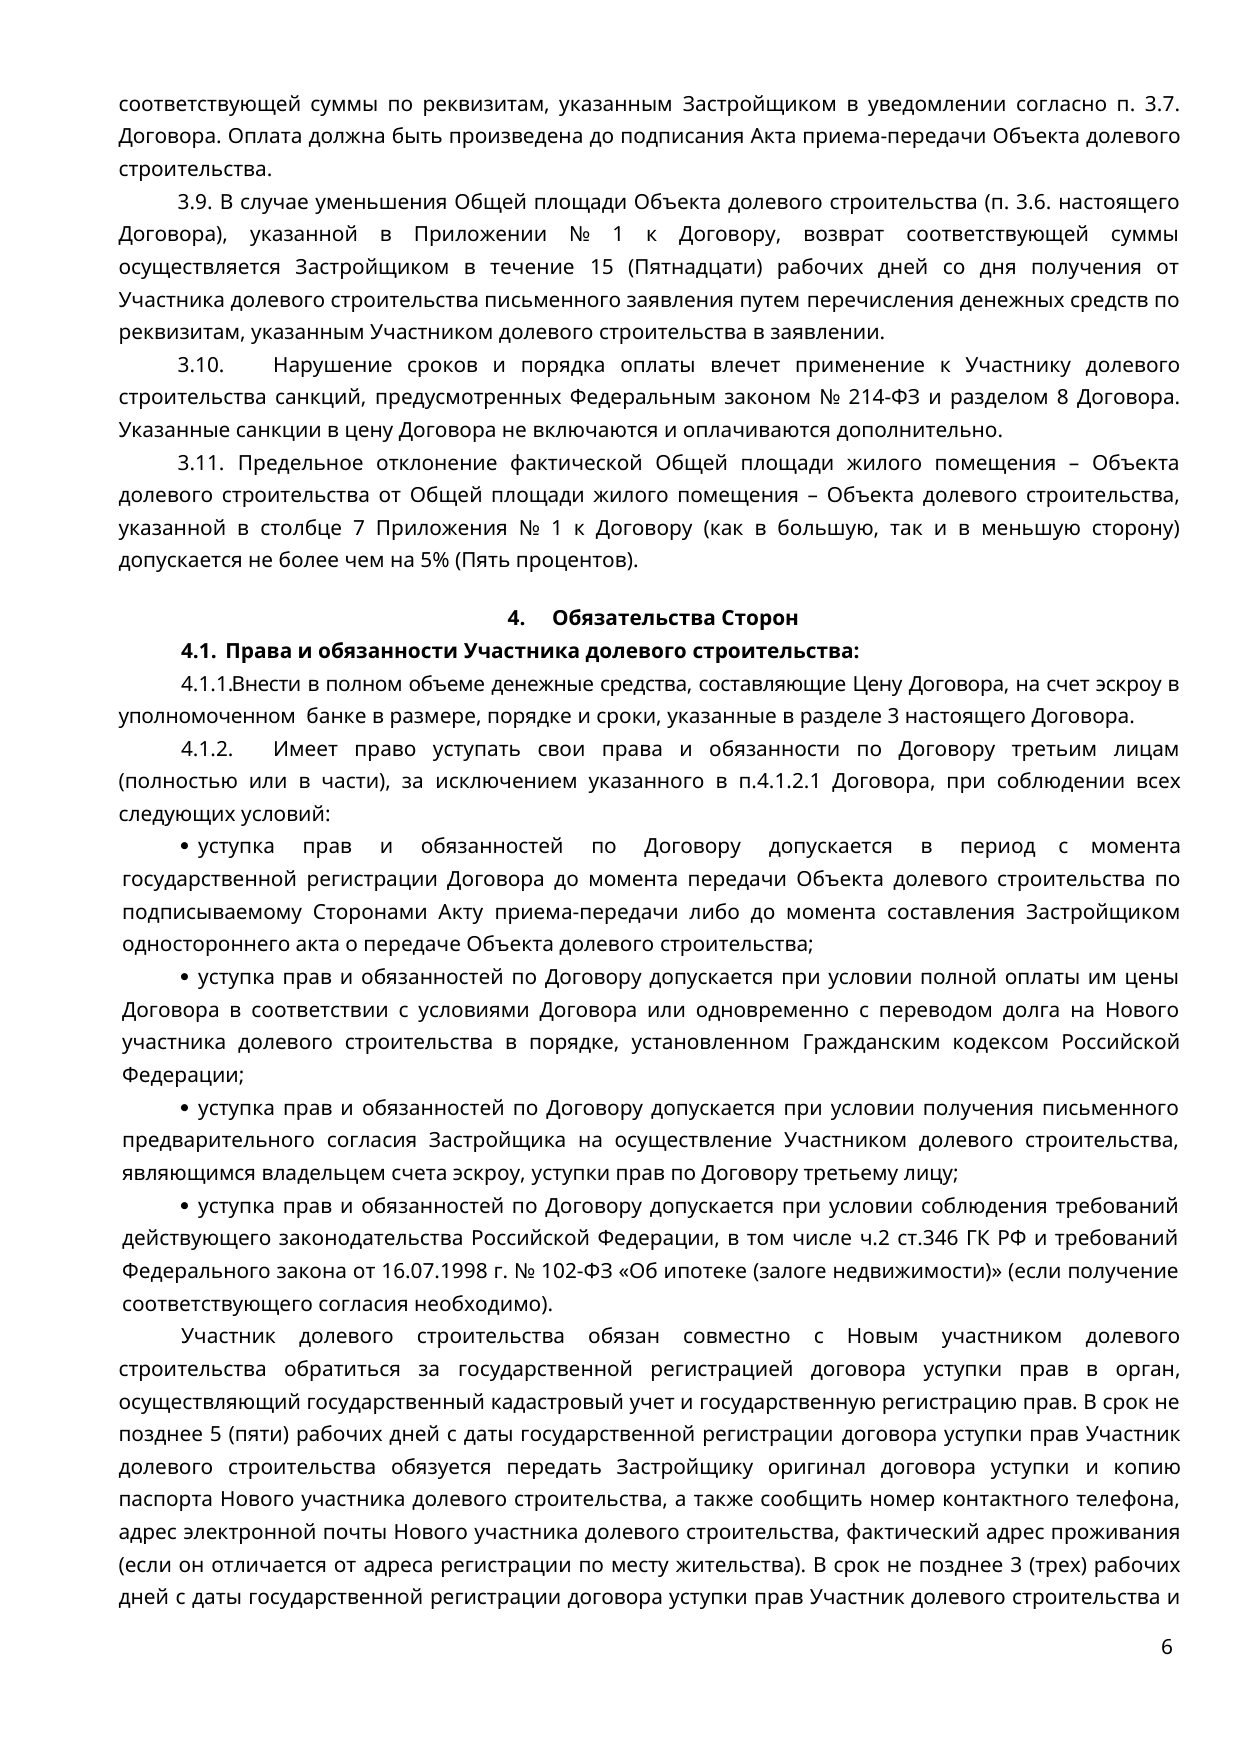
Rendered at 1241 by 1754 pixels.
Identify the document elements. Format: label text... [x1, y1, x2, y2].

list Нарушение сроков и порядка оплаты влечет применение к Участнику долевого строительства санкций, предусмотренных Федеральным законом № 214-ФЗ и разделом 8 Договора. Указанные санкции в цену Договора не включаются и оплачиваются дополнительно. [118, 350, 1181, 443]
subtitle Обязательства Сторон [122, 603, 1184, 632]
list Внести в полном объеме денежные средства, составляющие Цену Договора, на счет эскроу в уполномоченном банке в размере, порядке и сроки, указанные в разделе 3 настоящего Договора. [118, 669, 1181, 730]
list Предельное отклонение фактической Общей площади жилого помещения – Объекта долевого строительства от Общей площади жилого помещения – Объекта долевого строительства, указанной в столбце 7 Приложения № 1 к Договору (как в большую, так и в меньшую сторону) допускается не более чем на 5% (Пять процентов). [118, 448, 1181, 574]
list уступка прав и обязанностей по Договору допускается при условии полной оплаты им цены Договора в соответствии с условиями Договора или одновременно с переводом долга на Нового участника долевого строительства в порядке, установленном Гражданским кодексом Российской Федерации; [122, 962, 1180, 1088]
list Права и обязанности Участника долевого строительства: [122, 636, 1184, 664]
list уступка прав и обязанностей по Договору допускается при условии получения письменного предварительного согласия Застройщика на осуществление Участником долевого строительства, являющимся владельцем счета эскроу, уступки прав по Договору третьему лицу; [122, 1093, 1180, 1186]
list уступка прав и обязанностей по Договору допускается в период с момента государственной регистрации Договора до момента передачи Объекта долевого строительства по подписываемому Сторонами Акту приема-передачи либо до момента составления Застройщиком одностороннего акта о передаче Объекта долевого строительства; [122, 832, 1181, 958]
list Имеет право уступать свои права и обязанности по Договору третьим лицам (полностью или в части), за исключением указанного в п.4.1.2.1 Договора, при соблюдении всех следующих условий: [118, 734, 1181, 827]
list В случае уменьшения Общей площади Объекта долевого строительства (п. 3.6. настоящего Договора), указанной в Приложении № 1 к Договору, возврат соответствующей суммы осуществляется Застройщиком в течение 15 (Пятнадцати) рабочих дней со дня получения от Участника долевого строительства письменного заявления путем перечисления денежных средств по реквизитам, указанным Участником долевого строительства в заявлении. [118, 187, 1180, 346]
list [118, 89, 1181, 182]
list уступка прав и обязанностей по Договору допускается при условии соблюдения требований действующего законодательства Российской Федерации, в том числе ч.2 ст.346 ГК РФ и требований Федерального закона от 16.07.1998 г. № 102-ФЗ «Об ипотеке (залоге недвижимости)» (если получение соответствующего согласия необходимо). [122, 1191, 1180, 1317]
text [118, 1322, 1181, 1611]
